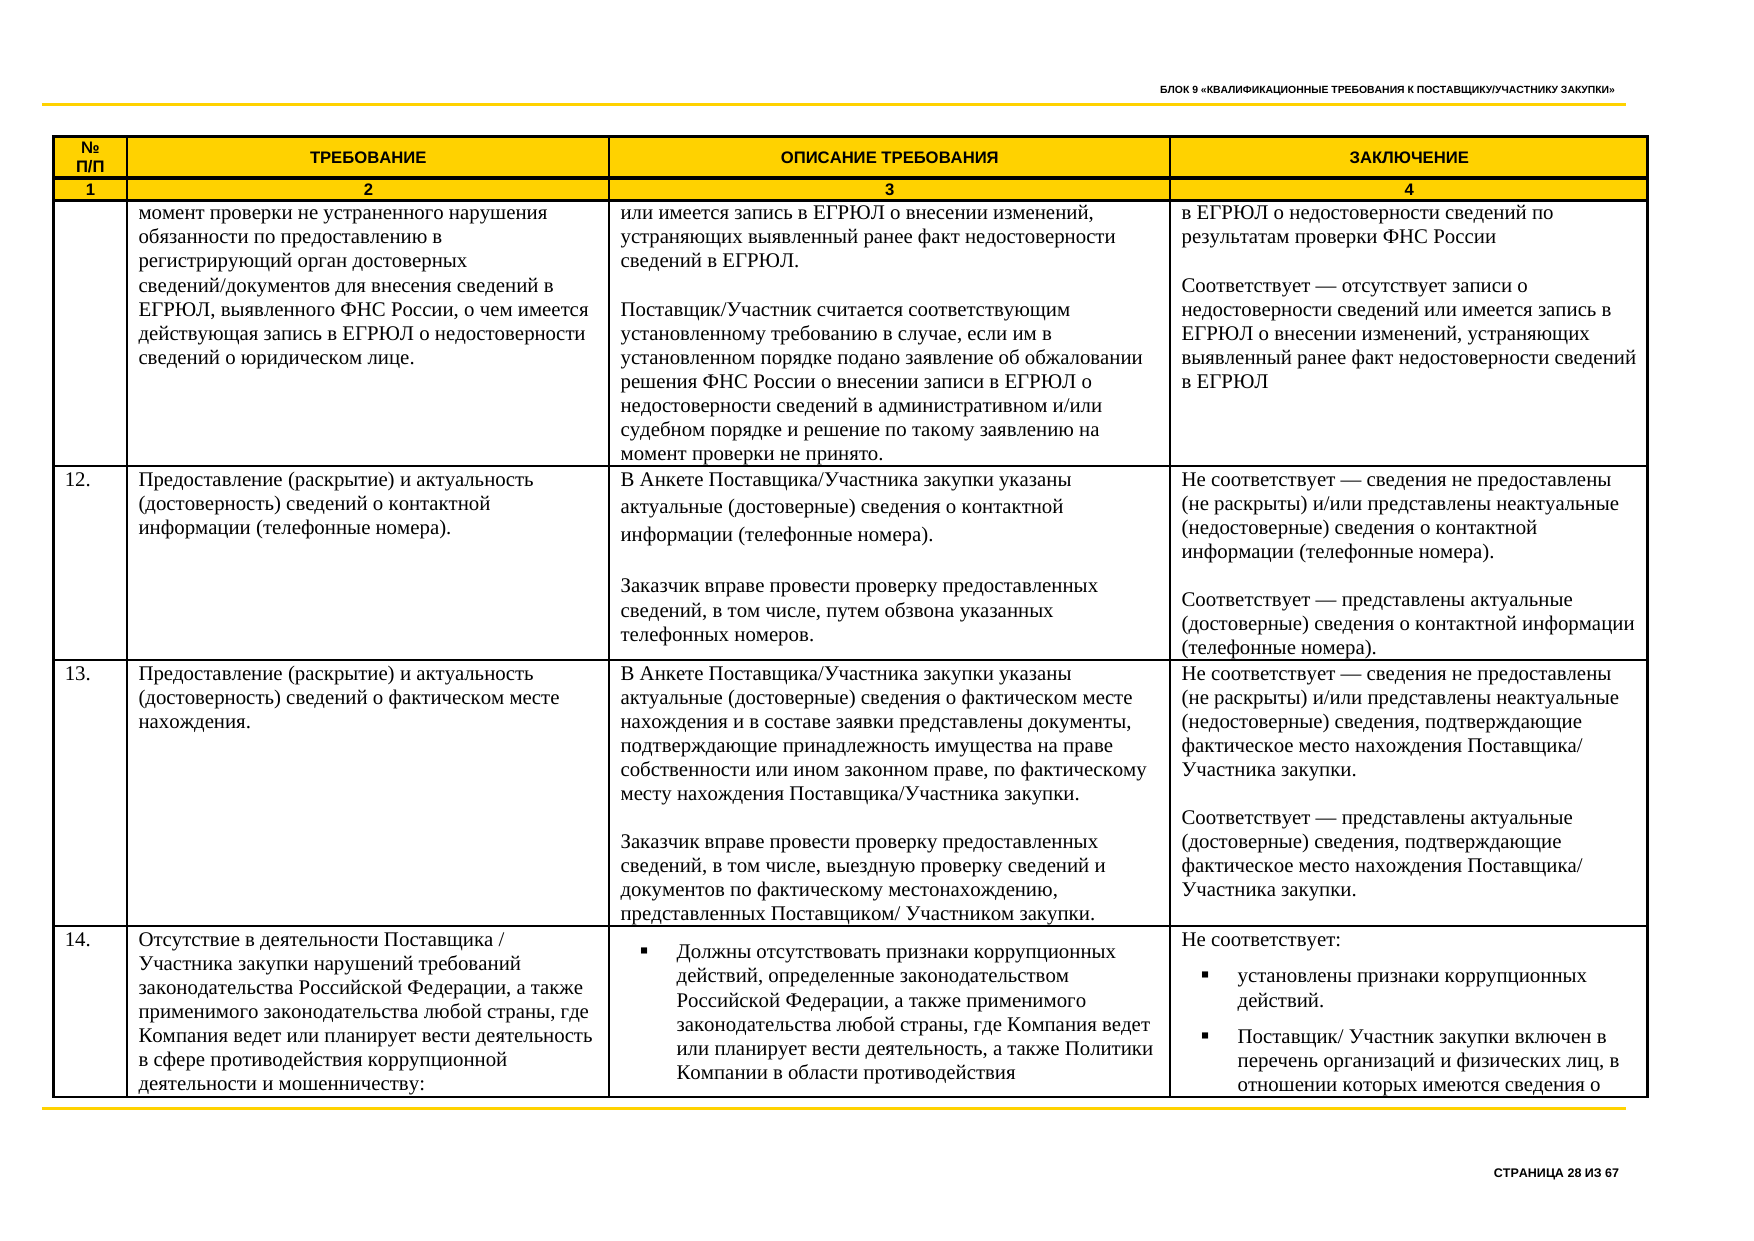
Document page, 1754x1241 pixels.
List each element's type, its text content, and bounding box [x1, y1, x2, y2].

table_cell Предоставление (раскрытие) и актуальность (достоверность) сведений о фактическом месте нахождения. [128, 661, 608, 925]
table_cell [55, 202, 126, 465]
table_cell Предоставление (раскрытие) и актуальность (достоверность) сведений о контактной информации (телефонные номера). [128, 467, 608, 659]
table_header № п/п [55, 138, 126, 176]
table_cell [128, 202, 608, 465]
table_header Заключение [1171, 138, 1646, 176]
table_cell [1171, 202, 1646, 465]
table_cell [610, 202, 1169, 465]
table_header Описание требования [610, 138, 1169, 176]
table_cell 1 [55, 180, 126, 199]
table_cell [1171, 927, 1646, 1096]
table_cell В Анкете Поставщика/Участника закупки указаны актуальные (достоверные) сведения о фактическом месте нахождения и в составе заявки представлены документы, подтверждающие принадлежность имущества на праве собственности или ином законном праве, по фактическому месту нахождения Поставщика/Участника закупки. Заказчик вправе провести проверку предоставленных сведений, в том числе, выездную проверку сведений и документов по фактическому местонахождению, представленных Поставщиком/ Участником закупки. [610, 661, 1169, 925]
table_cell [55, 927, 126, 1096]
table_cell Не соответствует — сведения не предоставлены (не раскрыты) и/или представлены неактуальные (недостоверные) сведения о контактной информации (телефонные номера). Соответствует — представлены актуальные (достоверные) сведения о контактной информации (телефонные номера). [1171, 467, 1646, 659]
table_cell Не соответствует — сведения не предоставлены (не раскрыты) и/или представлены неактуальные (недостоверные) сведения, подтверждающие фактическое место нахождения Поставщика/ Участника закупки. Соответствует — представлены актуальные (достоверные) сведения, подтверждающие фактическое место нахождения Поставщика/ Участника закупки. [1171, 661, 1646, 925]
table_cell 3 [610, 180, 1169, 199]
table_header Требование [128, 138, 608, 176]
table_cell [55, 661, 126, 925]
table_cell 2 [128, 180, 608, 199]
table_cell В Анкете Поставщика/Участника закупки указаны актуальные (достоверные) сведения о контактной информации (телефонные номера). Заказчик вправе провести проверку предоставленных сведений, в том числе, путем обзвона указанных телефонных номеров. [610, 467, 1169, 659]
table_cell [128, 927, 608, 1096]
table_cell 4 [1171, 180, 1646, 199]
table_cell [55, 467, 126, 659]
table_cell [610, 927, 1169, 1096]
